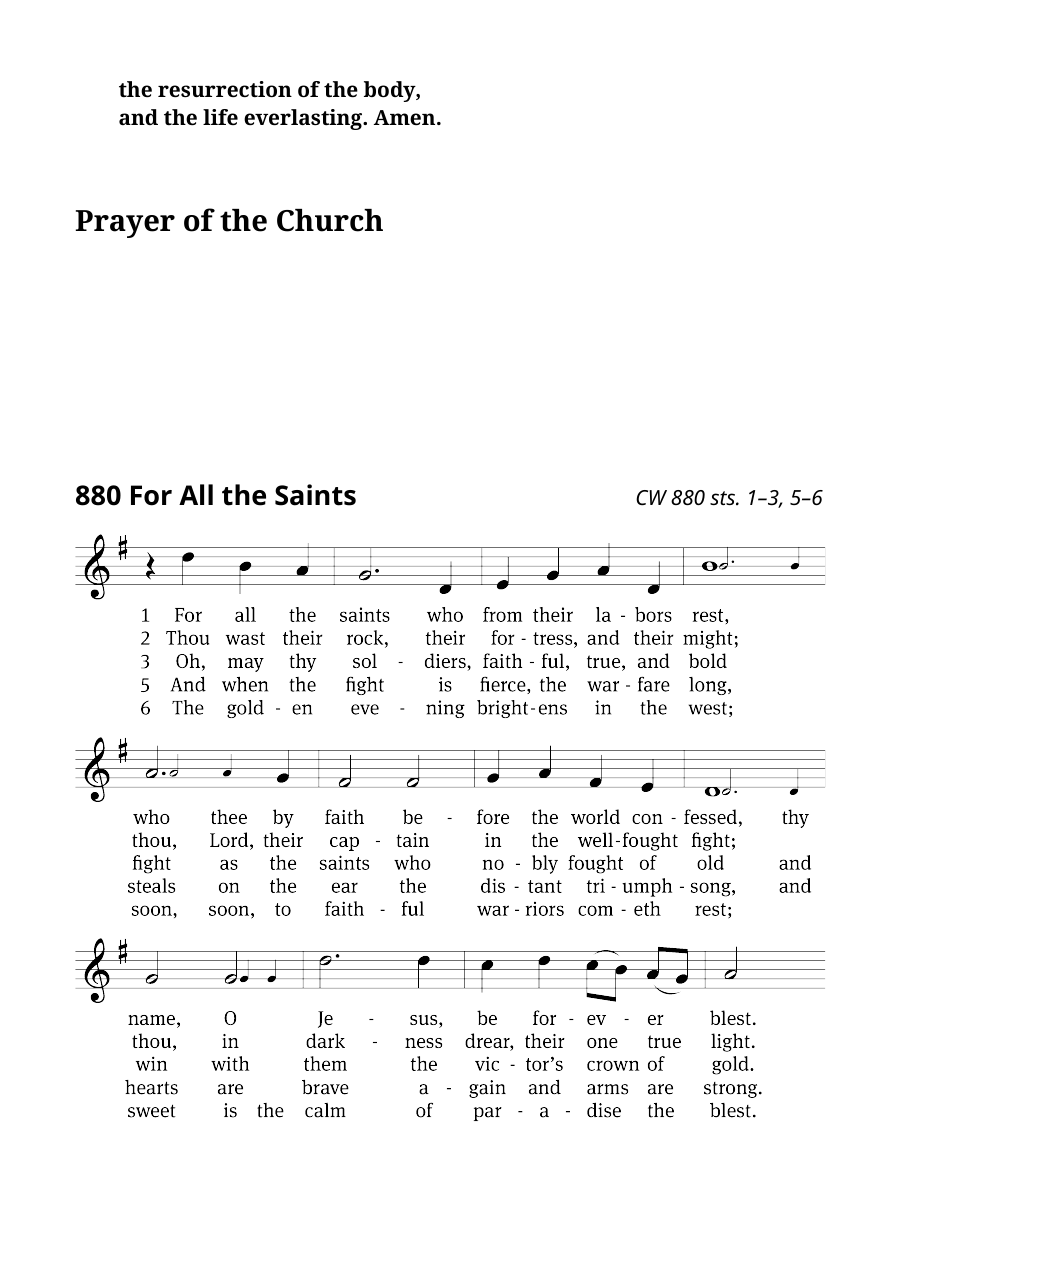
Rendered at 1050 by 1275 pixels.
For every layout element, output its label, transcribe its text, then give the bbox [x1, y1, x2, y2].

text the resurrection of the body, and the life everlasting. Amen. [75, 75, 975, 132]
text 880 For All the Saints CW 880 sts. 1–3, 5–6 [75, 477, 975, 513]
picture [75, 534, 826, 1123]
text Prayer of the Church [75, 200, 975, 240]
